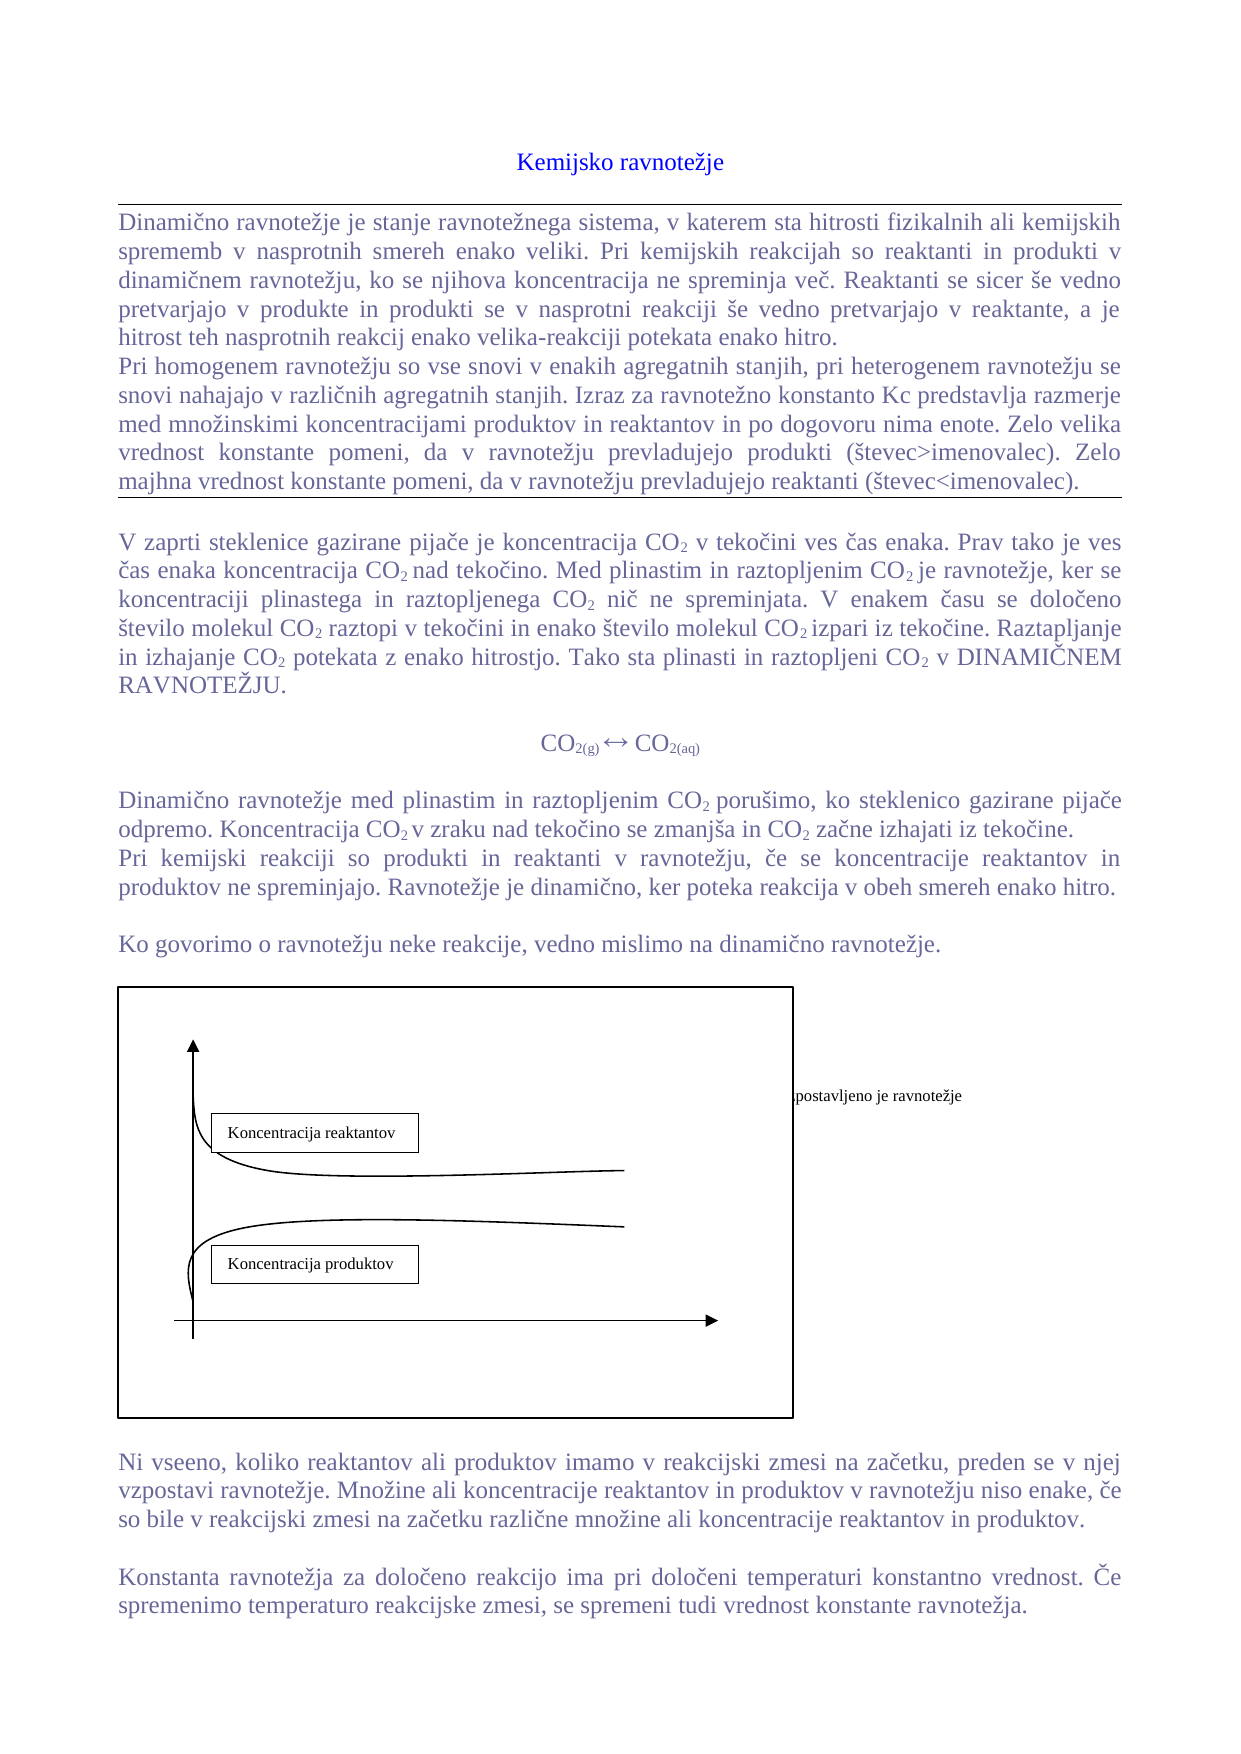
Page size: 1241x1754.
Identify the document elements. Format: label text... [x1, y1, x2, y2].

text CO2(g)  CO2(aq) [118, 728, 1122, 757]
text Ni vseeno, koliko reaktantov ali produktov imamo v reakcijski zmesi na začetku, preden se v njej vzpostavi ravnotežje. Množine ali koncentracije reaktantov in produktov v ravnotežju niso enake, če so bile v reakcijski zmesi na začetku različne množine ali koncentracije reaktantov in produktov. [118, 1447, 1122, 1533]
text Pri homogenem ravnotežju so vse snovi v enakih agregatnih stanjih, pri heterogenem ravnotežju se snovi nahajajo v različnih agregatnih stanjih. Izraz za ravnotežno konstanto Kc predstavlja razmerje med množinskimi koncentracijami produktov in reaktantov in po dogovoru nima enote. Zelo velika vrednost konstante pomeni, da v ravnotežju prevladujejo produkti (števec>imenovalec). Zelo majhna vrednost konstante pomeni, da v ravnotežju prevladujejo reaktanti (števec<imenovalec). [118, 348, 1122, 497]
text Dinamično ravnotežje je stanje ravnotežnega sistema, v katerem sta hitrosti fizikalnih ali kemijskih sprememb v nasprotnih smereh enako veliki. Pri kemijskih reakcijah so reaktanti in produkti v dinamičnem ravnotežju, ko se njihova koncentracija ne spreminja več. Reaktanti se sicer še vedno pretvarjajo v produkte in produkti se v nasprotni reakciji še vedno pretvarjajo v reaktante, a je hitrost teh nasprotnih reakcij enako velika-reakciji potekata enako hitro. [118, 205, 1122, 348]
text Kemijsko ravnotežje [118, 147, 1122, 176]
text Ko govorimo o ravnotežju neke reakcije, vedno mislimo na dinamično ravnotežje. [118, 929, 1122, 958]
text V zaprti steklenice gazirane pijače je koncentracija CO2 v tekočini ves čas enaka. Prav tako je ves čas enaka koncentracija CO2 nad tekočino. Med plinastim in raztopljenim CO2 je ravnotežje, ker se koncentraciji plinastega in raztopljenega CO2 nič ne spreminjata. V enakem času se določeno število molekul CO2 raztopi v tekočini in enako število molekul CO2 izpari iz tekočine. Raztapljanje in izhajanje CO2 potekata z enako hitrostjo. Tako sta plinasti in raztopljeni CO2 v DINAMIČNEM RAVNOTEŽJU. [118, 527, 1122, 699]
text Pri kemijski reakciji so produkti in reaktanti v ravnotežju, če se koncentracije reaktantov in produktov ne spreminjajo. Ravnotežje je dinamično, ker poteka reakcija v obeh smereh enako hitro. [118, 843, 1122, 901]
text Dinamično ravnotežje med plinastim in raztopljenim CO2 porušimo, ko steklenico gazirane pijače odpremo. Koncentracija CO2 v zraku nad tekočino se zmanjša in CO2 začne izhajati iz tekočine. [118, 786, 1122, 843]
text Konstanta ravnotežja za določeno reakcijo ima pri določeni temperaturi konstantno vrednost. Če spremenimo temperaturo reakcijske zmesi, se spremeni tudi vrednost konstante ravnotežja. [118, 1562, 1122, 1619]
